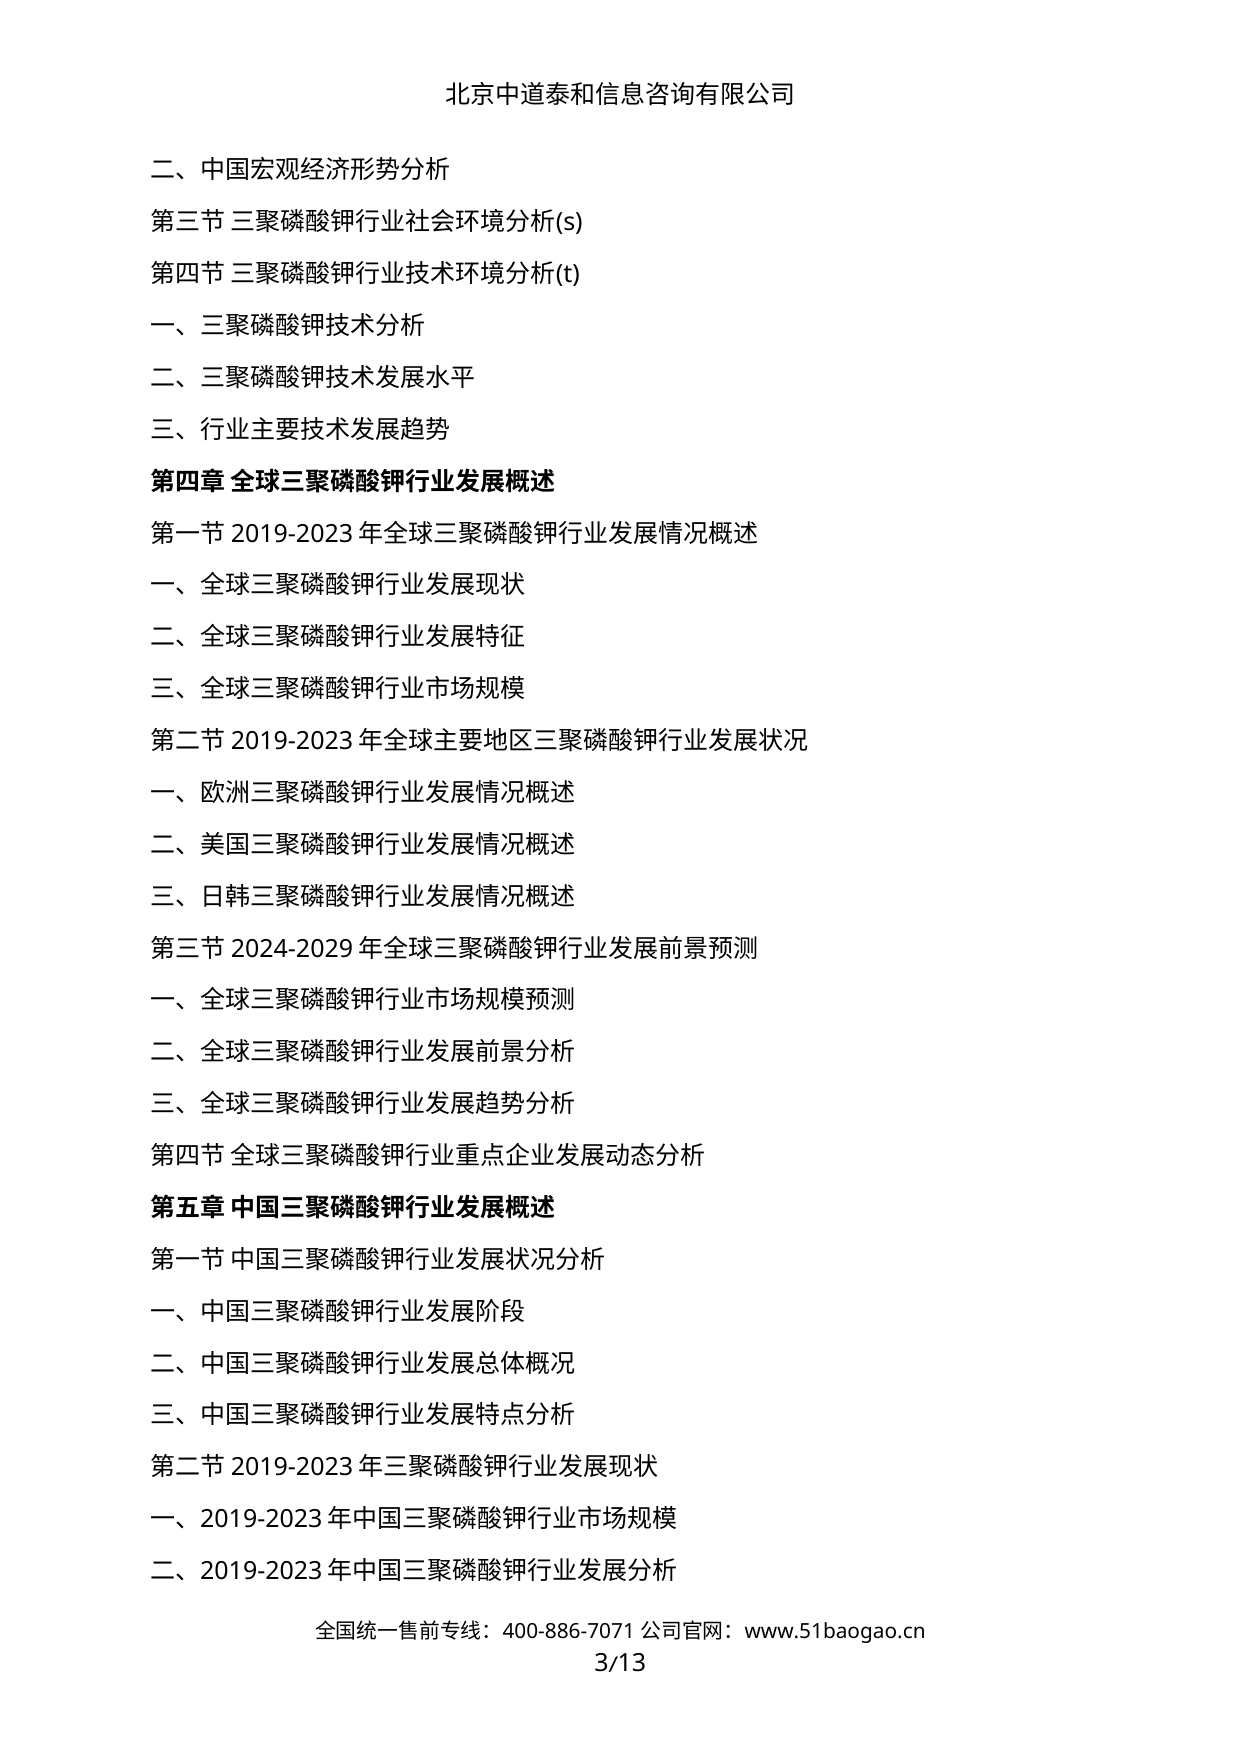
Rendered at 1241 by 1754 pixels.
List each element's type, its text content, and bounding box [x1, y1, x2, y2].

text 二、2019-2023年中国三聚磷酸钾行业发展分析 [150, 1551, 1090, 1587]
text 三、全球三聚磷酸钾行业发展趋势分析 [150, 1084, 1090, 1120]
text 一、中国三聚磷酸钾行业发展阶段 [150, 1291, 1090, 1327]
text 一、三聚磷酸钾技术分析 [150, 306, 1090, 342]
text 三、日韩三聚磷酸钾行业发展情况概述 [150, 876, 1090, 912]
text 三、全球三聚磷酸钾行业市场规模 [150, 669, 1090, 705]
text 二、美国三聚磷酸钾行业发展情况概述 [150, 824, 1090, 861]
text 一、2019-2023年中国三聚磷酸钾行业市场规模 [150, 1499, 1090, 1535]
text 第五章 中国三聚磷酸钾行业发展概述 [150, 1187, 1090, 1224]
text 第一节 中国三聚磷酸钾行业发展状况分析 [150, 1239, 1090, 1276]
text 一、全球三聚磷酸钾行业发展现状 [150, 565, 1090, 601]
text 第三节 三聚磷酸钾行业社会环境分析(s) [150, 202, 1090, 238]
text 第四节 全球三聚磷酸钾行业重点企业发展动态分析 [150, 1136, 1090, 1172]
text 二、中国三聚磷酸钾行业发展总体概况 [150, 1343, 1090, 1379]
text 二、全球三聚磷酸钾行业发展特征 [150, 617, 1090, 653]
text 二、中国宏观经济形势分析 [150, 150, 1090, 186]
text 第三节 2024-2029年全球三聚磷酸钾行业发展前景预测 [150, 928, 1090, 964]
text 一、欧洲三聚磷酸钾行业发展情况概述 [150, 772, 1090, 809]
text 第二节 2019-2023年全球主要地区三聚磷酸钾行业发展状况 [150, 721, 1090, 757]
text 第二节 2019-2023年三聚磷酸钾行业发展现状 [150, 1447, 1090, 1483]
text 第四章 全球三聚磷酸钾行业发展概述 [150, 461, 1090, 497]
text 第四节 三聚磷酸钾行业技术环境分析(t) [150, 254, 1090, 290]
text 第一节 2019-2023年全球三聚磷酸钾行业发展情况概述 [150, 513, 1090, 549]
text 三、行业主要技术发展趋势 [150, 409, 1090, 446]
text 三、中国三聚磷酸钾行业发展特点分析 [150, 1395, 1090, 1431]
text 二、三聚磷酸钾技术发展水平 [150, 357, 1090, 394]
text 一、全球三聚磷酸钾行业市场规模预测 [150, 980, 1090, 1016]
text 二、全球三聚磷酸钾行业发展前景分析 [150, 1032, 1090, 1068]
